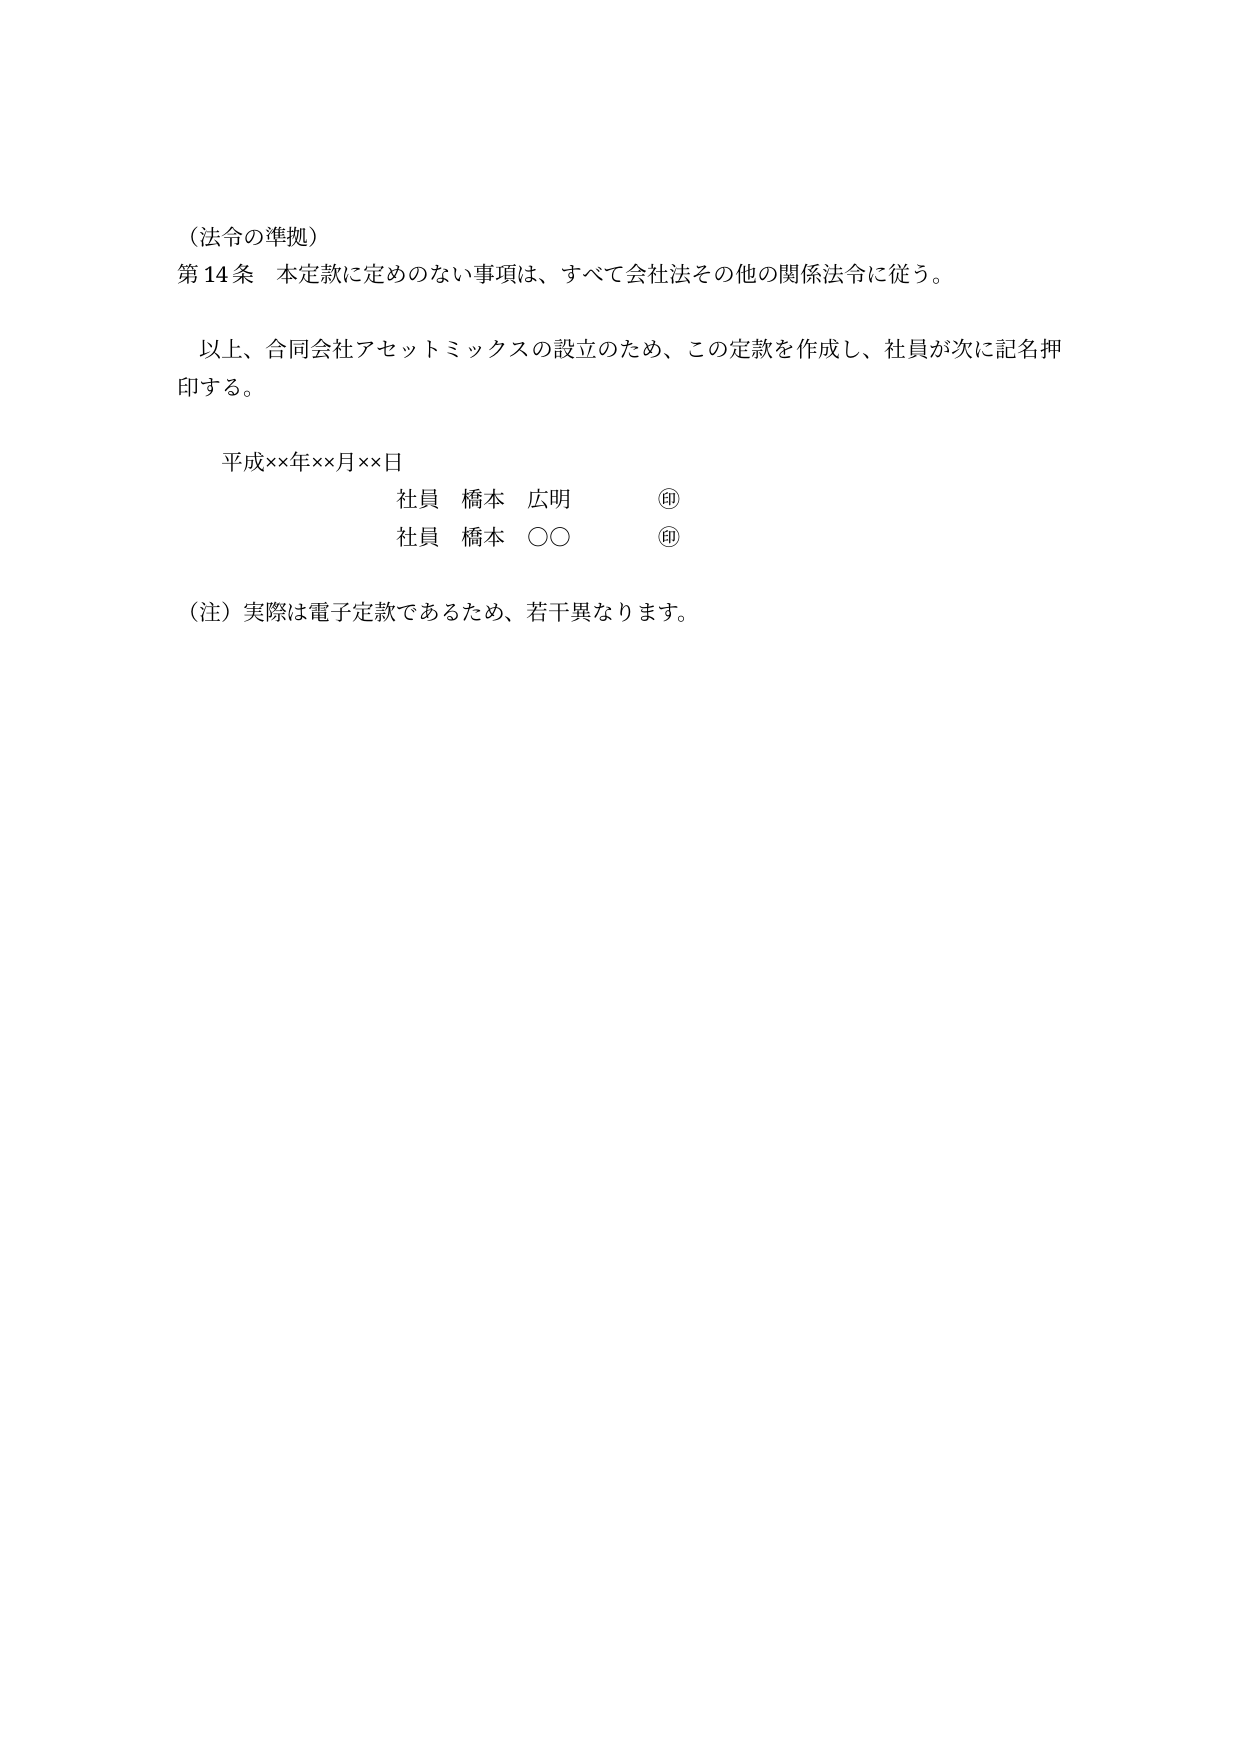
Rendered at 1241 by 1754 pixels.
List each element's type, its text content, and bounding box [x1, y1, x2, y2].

text 以上、合同会社アセットミックスの設立のため、この定款を作成し、社員が次に記名押印する。 [177, 329, 1063, 404]
text 社員 橋本 広明 ㊞ [177, 479, 1063, 517]
text 社員 橋本 ○○ ㊞ [177, 517, 1063, 554]
text 平成××年××月××日 [177, 442, 1063, 479]
text （法令の準拠） [177, 217, 1063, 254]
text （注）実際は電子定款であるため、若干異なります。 [177, 592, 1063, 629]
text 第14条 本定款に定めのない事項は、すべて会社法その他の関係法令に従う。 [177, 254, 1063, 292]
